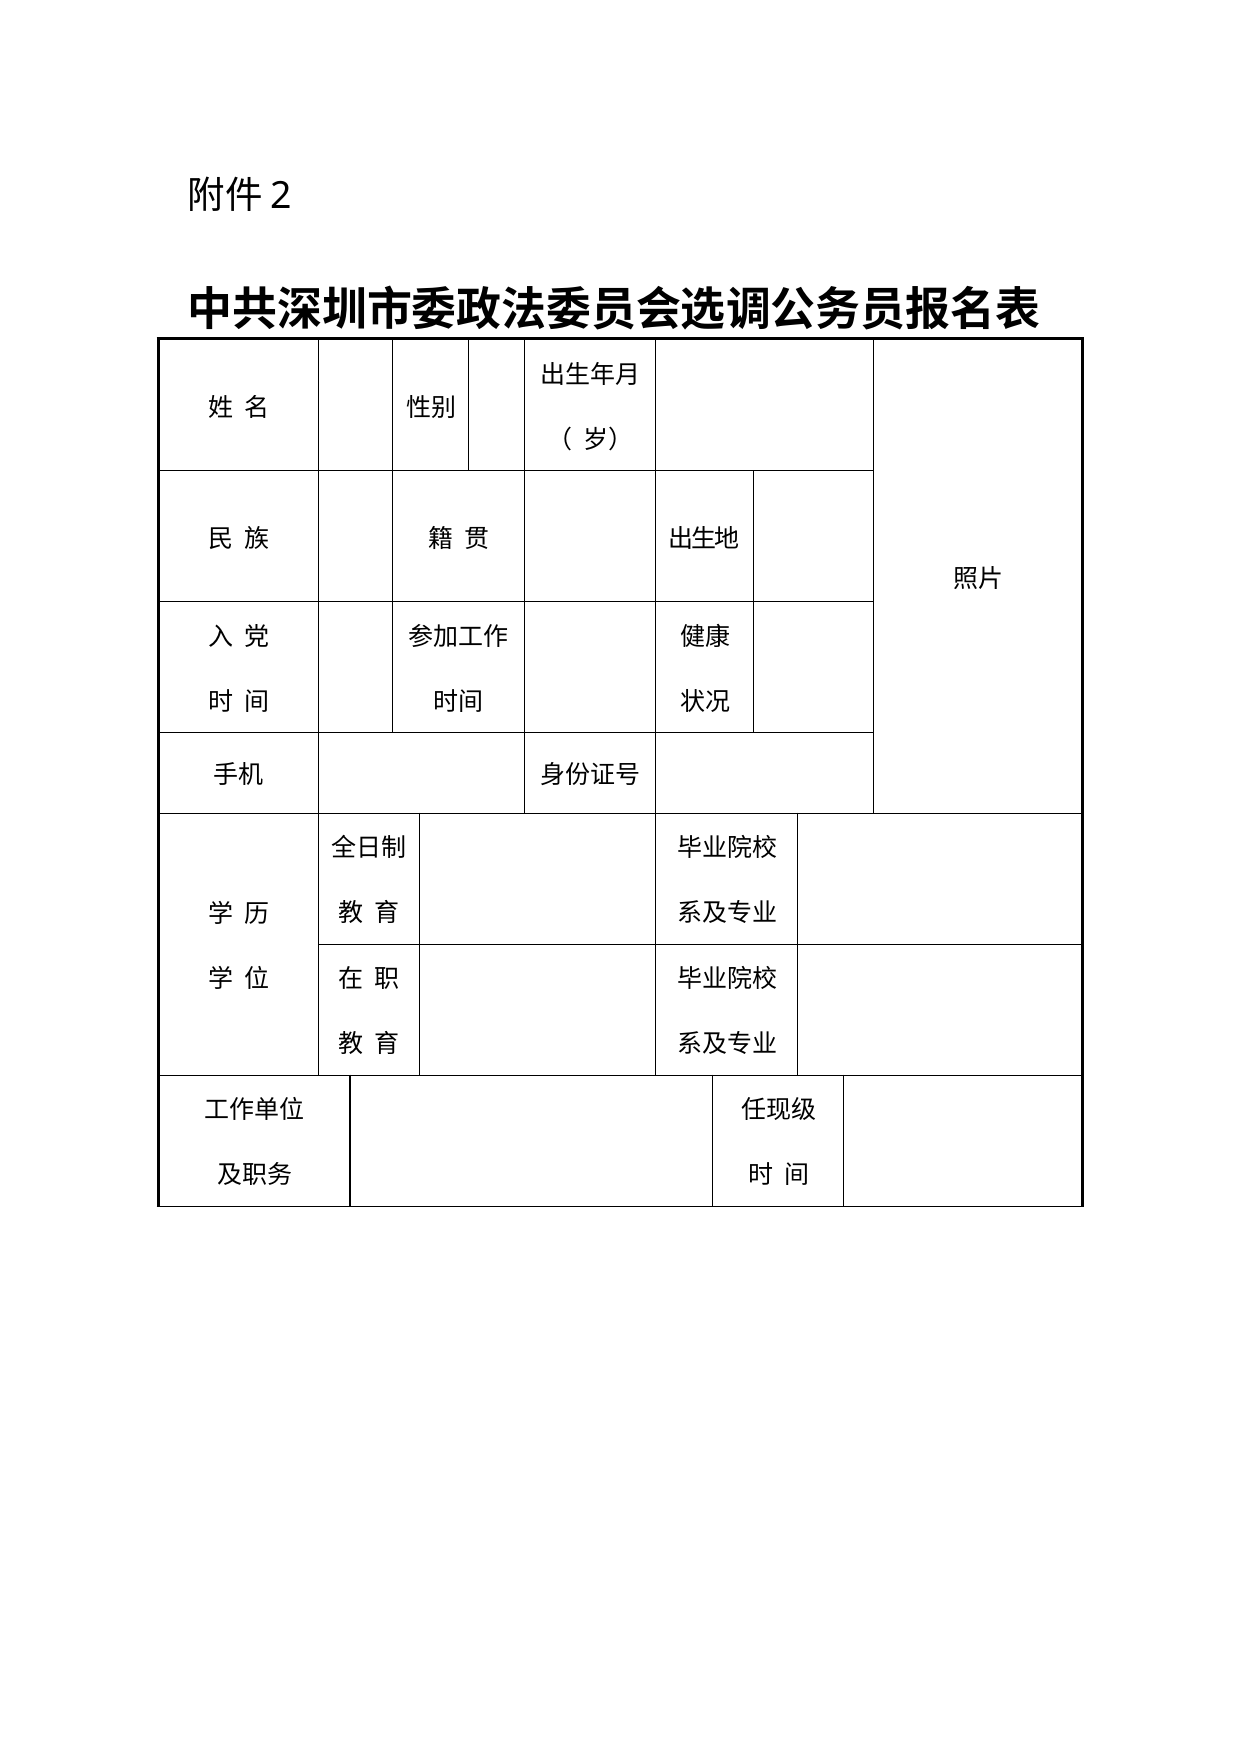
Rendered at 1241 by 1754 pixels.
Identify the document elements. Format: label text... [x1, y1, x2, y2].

table_header 性别 [393, 340, 468, 470]
table_cell [319, 471, 392, 601]
text 附件2 [187, 162, 1053, 220]
table_cell 工作单位 及职务 [160, 1076, 349, 1206]
table_cell 参加工作时间 [393, 602, 524, 732]
table_cell [844, 1076, 1081, 1206]
table_cell 入 党 时 间 [160, 602, 318, 732]
table_cell [754, 471, 873, 601]
table_cell 全日制 教 育 [319, 814, 419, 943]
table_header 出生年月 （ 岁） [525, 340, 655, 470]
text 中共深圳市委政法委员会选调公务员报名表 [187, 279, 1053, 337]
table_cell 健康 状况 [656, 602, 753, 732]
table_cell [798, 945, 1081, 1074]
table_cell 在 职教 育 [319, 945, 419, 1074]
table_cell [798, 814, 1081, 943]
table_header [656, 340, 873, 470]
table_cell [420, 814, 655, 943]
table_cell 任现级 时 间 [713, 1076, 843, 1206]
table_cell [525, 602, 655, 732]
table_header 照片 [874, 340, 1081, 812]
table_cell [351, 1076, 712, 1206]
table_cell [319, 733, 524, 812]
table_cell 身份证号 [525, 733, 655, 812]
table_cell 民 族 [160, 471, 318, 601]
table_cell 毕业院校系及专业 [656, 814, 797, 943]
table_cell [656, 733, 873, 812]
table_header [469, 340, 524, 470]
table_cell [754, 602, 873, 732]
table_header 姓 名 [160, 340, 318, 470]
table_cell [420, 945, 655, 1074]
table_cell 籍 贯 [393, 471, 524, 601]
table_cell 学 历 学 位 [160, 814, 318, 1074]
table_cell [319, 602, 392, 732]
table_cell 毕业院校系及专业 [656, 945, 797, 1074]
table_header [319, 340, 392, 470]
table_cell 出生地 [656, 471, 753, 601]
table_cell 手机 [160, 733, 318, 812]
table_cell [525, 471, 655, 601]
